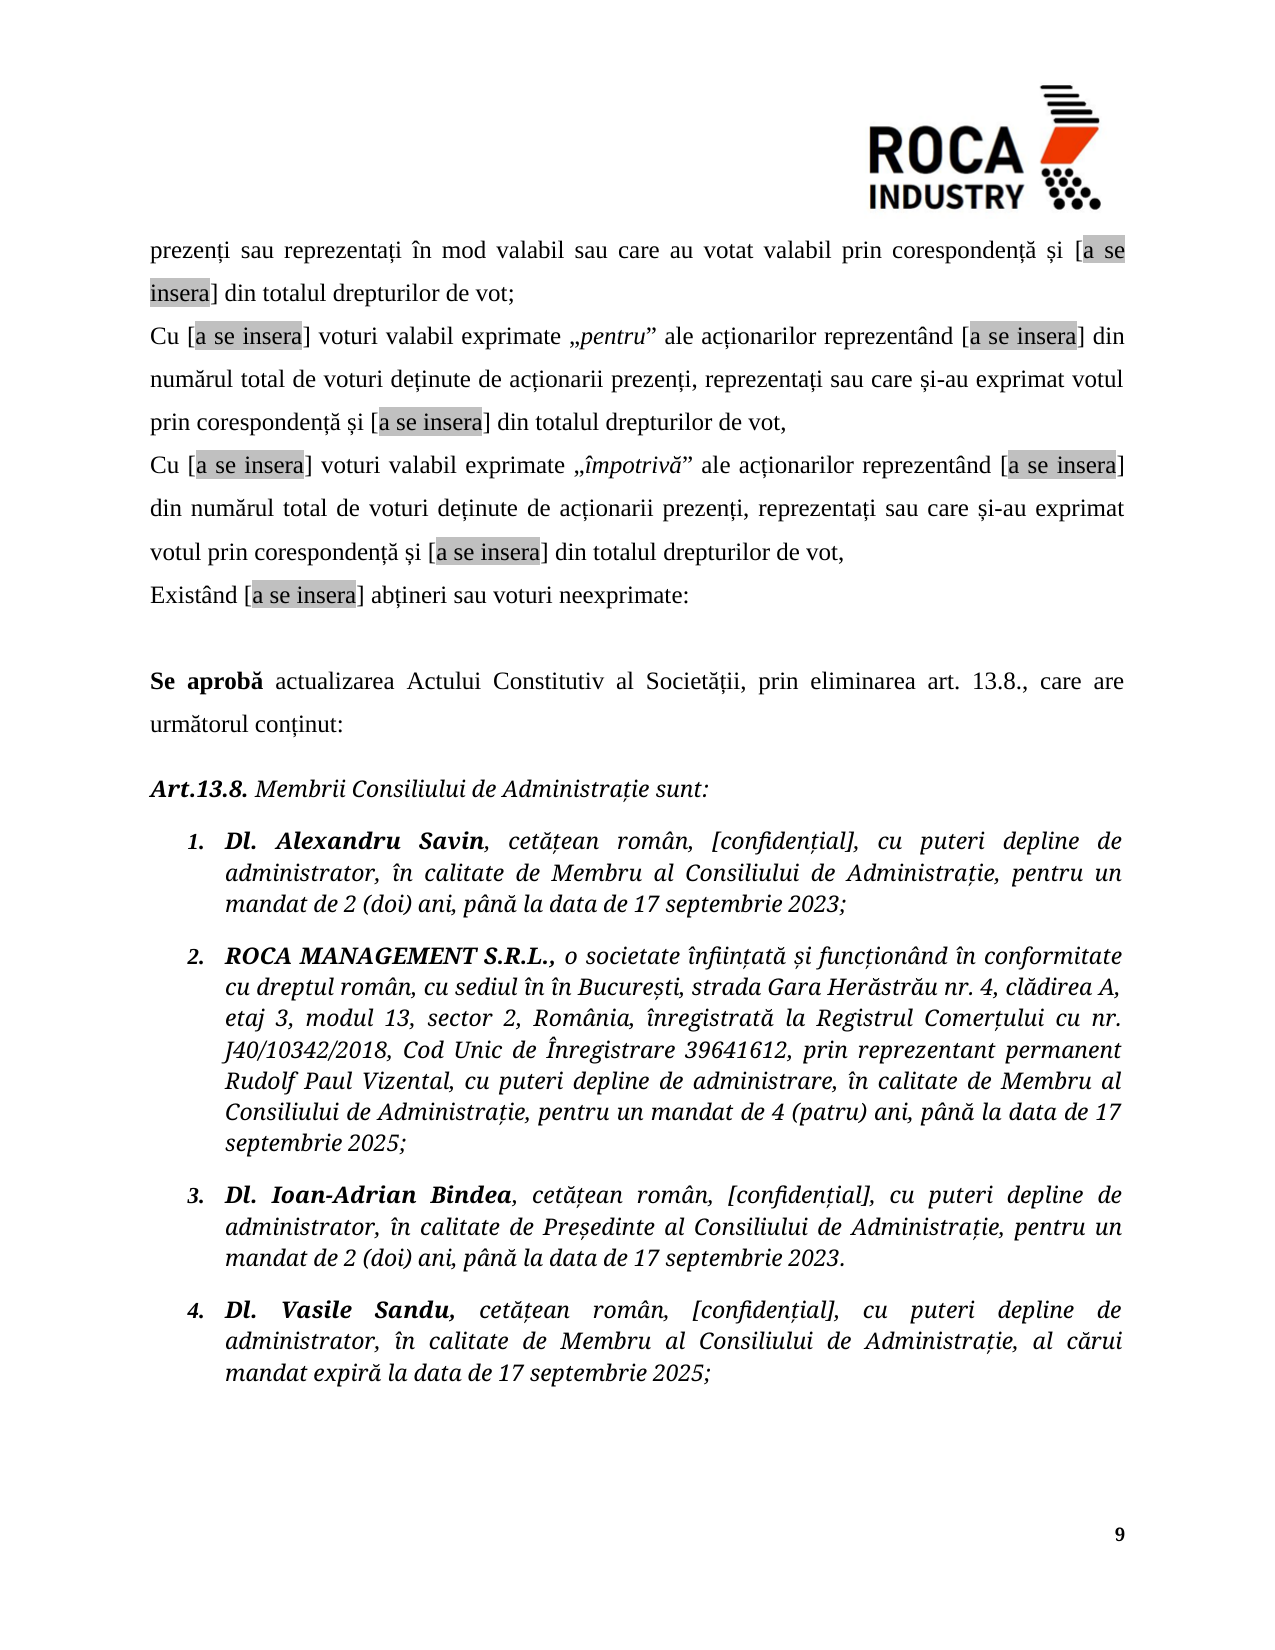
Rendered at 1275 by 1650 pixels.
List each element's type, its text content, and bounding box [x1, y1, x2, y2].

list Dl. Ioan-Adrian Bindea, cetățean român, [confidențial], cu puteri depline de administrator, în calitate de Președinte al Consiliului de Administraţie, pentru un mandat de 2 (doi) ani, până la data de 17 septembrie 2023. [187, 1179, 1125, 1273]
list Dl. Vasile Sandu, cetățean român, [confidențial], cu puteri depline de administrator, în calitate de Membru al Consiliului de Administraţie, al cărui mandat expiră la data de 17 septembrie 2025; [187, 1294, 1125, 1388]
list ROCA MANAGEMENT S.R.L., o societate înființată și funcționând în conformitate cu dreptul român, cu sediul în în București, strada Gara Herăstrău nr. 4, clădirea A, etaj 3, modul 13, sector 2, România, înregistrată la Registrul Comerțului cu nr. J40/10342/2018, Cod Unic de Înregistrare 39641612, prin reprezentant permanent Rudolf Paul Vizental, cu puteri depline de administrare, în calitate de Membru al Consiliului de Administraţie, pentru un mandat de 4 (patru) ani, până la data de 17 septembrie 2025; [187, 940, 1125, 1158]
text Cu [a se insera] voturi valabil exprimate „împotrivă” ale acționarilor reprezentând [a se insera] din numărul total de voturi deținute de acționarii prezenți, reprezentați sau care și-au exprimat votul prin corespondență și [a se insera] din totalul drepturilor de vot, [150, 450, 1125, 565]
list Dl. Alexandru Savin, cetățean român, [confidențial], cu puteri depline de administrator, în calitate de Membru al Consiliului de Administraţie, pentru un mandat de 2 (doi) ani, până la data de 17 septembrie 2023; [187, 825, 1125, 919]
picture [853, 59, 1125, 235]
text Cu [a se insera] voturi valabil exprimate „pentru” ale acționarilor reprezentând [a se insera] din numărul total de voturi deținute de acționarii prezenți, reprezentați sau care și-au exprimat votul prin corespondență și [a se insera] din totalul drepturilor de vot, [150, 321, 1125, 436]
text Existând [a se insera] abțineri sau voturi neexprimate: [356, 580, 1125, 608]
text Se aprobă actualizarea Actului Constitutiv al Societății, prin eliminarea art. 13.8., care are următorul conținut: [150, 666, 1125, 738]
text Art.13.8. Membrii Consiliului de Administrație sunt: [150, 773, 1174, 804]
